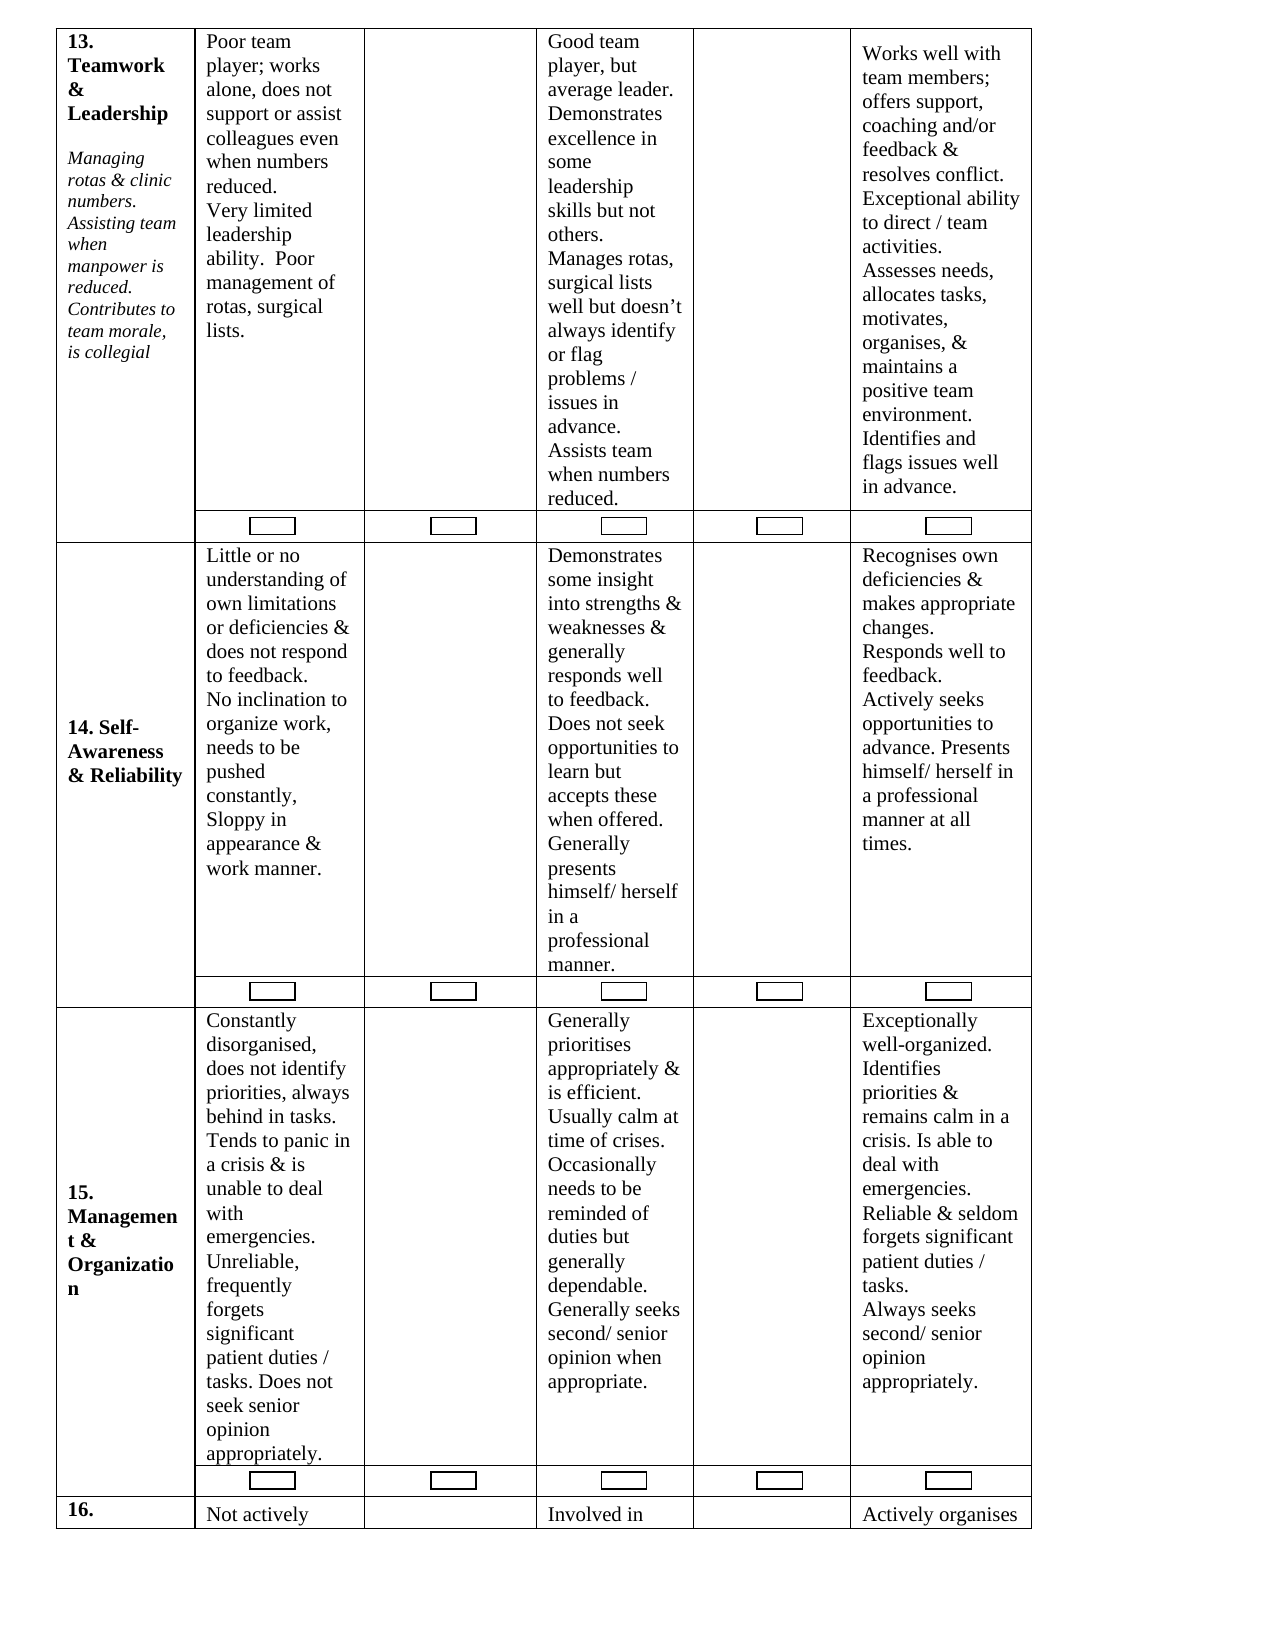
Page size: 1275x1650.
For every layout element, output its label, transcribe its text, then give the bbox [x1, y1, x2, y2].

table_cell Constantly disorganised, does not identify priorities, always behind in tasks. Tends to panic in a crisis & is unable to deal with emergencies. Unreliable, frequently forgets significant patient duties / tasks. Does not seek senior opinion appropriately. [196, 1008, 364, 1465]
table_cell 15. Management & Organization [57, 1008, 194, 1496]
table_cell [694, 543, 850, 976]
table_cell [365, 1466, 536, 1496]
table_cell [537, 511, 693, 542]
table_cell [694, 1497, 850, 1527]
table_cell [694, 1008, 850, 1465]
table_cell [851, 511, 1031, 542]
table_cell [57, 1497, 194, 1527]
table_cell [365, 1008, 536, 1465]
table_header Works well with team members; offers support, coaching and/or feedback & resolves conflict. Exceptional ability to direct / team activities. Assesses needs, allocates tasks, motivates, organises, & maintains a positive team environment. Identifies and flags issues well in advance. [851, 29, 1031, 510]
table_cell [694, 1466, 850, 1496]
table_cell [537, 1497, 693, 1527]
table_cell Recognises own deficiencies & makes appropriate changes. Responds well to feedback. Actively seeks opportunities to advance. Presents himself/ herself in a professional manner at all times. [851, 543, 1031, 976]
table_cell [694, 511, 850, 542]
table_cell [365, 511, 536, 542]
table_cell [537, 1466, 693, 1496]
table_header [694, 29, 850, 510]
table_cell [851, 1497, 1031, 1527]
table_cell [365, 1497, 536, 1527]
table_cell [196, 977, 364, 1007]
table_header 13. Teamwork & Leadership Managing rotas & clinic numbers. Assisting team when manpower is reduced. Contributes to team morale, is collegial [57, 29, 194, 542]
table_cell Generally prioritises appropriately & is efficient. Usually calm at time of crises. Occasionally needs to be reminded of duties but generally dependable. Generally seeks second/ senior opinion when appropriate. [537, 1008, 693, 1465]
table_cell [694, 977, 850, 1007]
table_cell Demonstrates some insight into strengths & weaknesses & generally responds well to feedback. Does not seek opportunities to learn but accepts these when offered. Generally presents himself/ herself in a professional manner. [537, 543, 693, 976]
table_header Poor team player; works alone, does not support or assist colleagues even when numbers reduced. Very limited leadership ability. Poor management of rotas, surgical lists. [196, 29, 364, 510]
table_cell [365, 977, 536, 1007]
table_cell [365, 543, 536, 976]
table_cell 14. Self-Awareness & Reliability [57, 543, 194, 1007]
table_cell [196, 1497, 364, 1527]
table_cell [851, 977, 1031, 1007]
table_cell [196, 1466, 364, 1496]
table_cell [537, 977, 693, 1007]
table_cell Exceptionally well-organized. Identifies priorities & remains calm in a crisis. Is able to deal with emergencies. Reliable & seldom forgets significant patient duties / tasks. Always seeks second/ senior opinion appropriately. [851, 1008, 1031, 1465]
table_cell [851, 1466, 1031, 1496]
table_header [365, 29, 536, 510]
table_header Good team player, but average leader. Demonstrates excellence in some leadership skills but not others. Manages rotas, surgical lists well but doesn’t always identify or flag problems / issues in advance. Assists team when numbers reduced. [537, 29, 693, 510]
table_cell Little or no understanding of own limitations or deficiencies & does not respond to feedback. No inclination to organize work, needs to be pushed constantly, Sloppy in appearance & work manner. [196, 543, 364, 976]
table_cell [196, 511, 364, 542]
